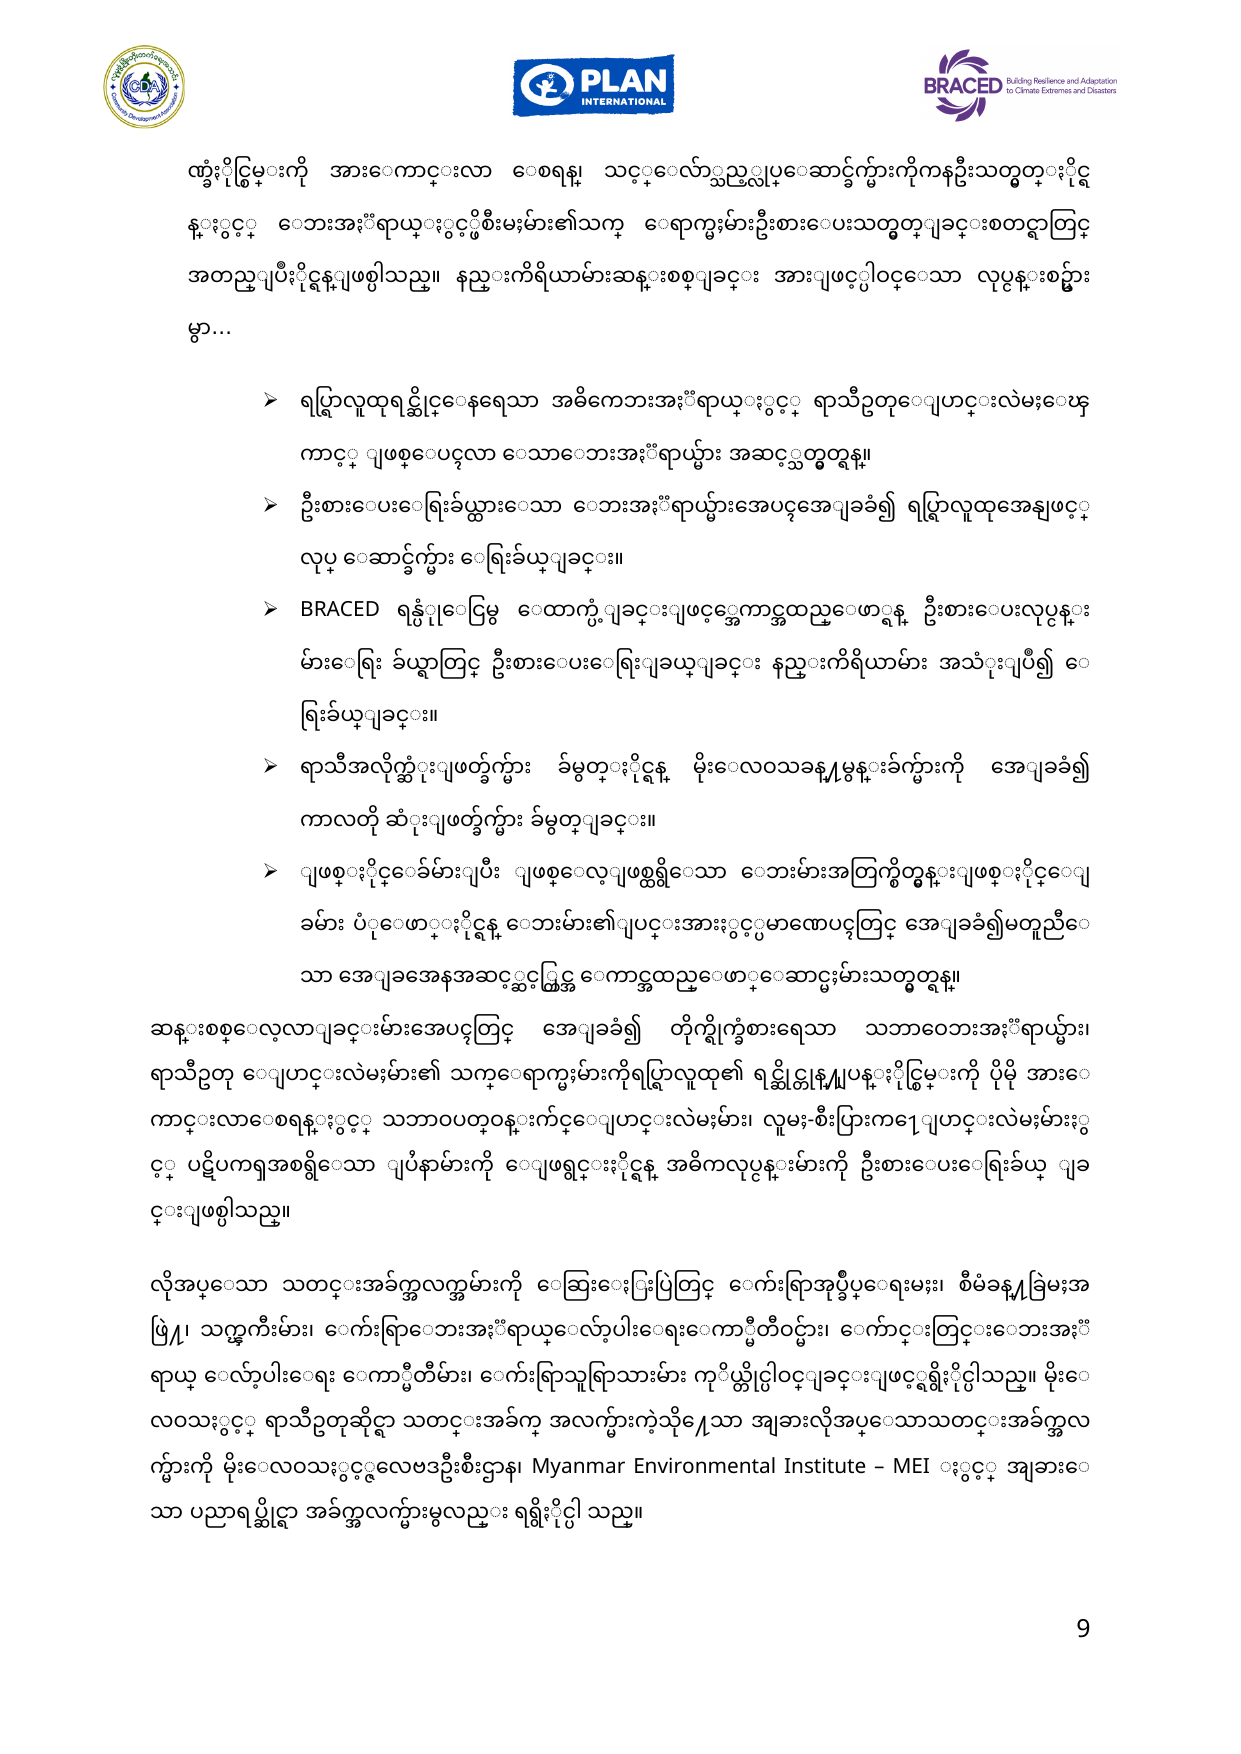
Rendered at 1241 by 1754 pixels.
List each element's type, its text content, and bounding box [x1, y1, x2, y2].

list ရာသီအလိုက္ဆံုးျဖတ္ခ်က္မ်ား ခ်မွတ္ႏိုင္ရန္ မိုးေလဝသခန္႔မွန္းခ်က္မ်ားကို အေျခခံ၍ ကာလတို ဆံုးျဖတ္ခ်က္မ်ား ခ်မွတ္ျခင္း။ [262, 746, 1090, 844]
picture [103, 45, 185, 129]
text ဆန္းစစ္ေလ့လာျခင္းမ်ားအေပၚတြင္ အေျခခံ၍ တိုက္ရိုက္ခံစားရေသာ သဘာဝေဘးအႏၱရာယ္မ်ား၊ ရာသီဥတု ေျပာင္းလဲမႈမ်ား၏ သက္ေရာက္မႈမ်ားကိုရပ္ရြာလူထု၏ ရင္ဆိုင္တုန္႔ျပန္ႏိုင္စြမ္းကို ပိုမို အားေကာင္းလာေစရန္ႏွင့္ သဘာဝပတ္ဝန္းက်င္ေျပာင္းလဲမႈမ်ား၊ လူမႈ-စီးပြားက႑ေျပာင္းလဲမႈမ်ားႏွင့္ ပဋိပကၡအစရွိေသာ ျပႆနာမ်ားကို ေျဖရွင္းႏိုင္ရန္ အဓိကလုပ္ငန္းမ်ားကို ဦးစားေပးေရြးခ်ယ္ ျခင္းျဖစ္ပါသည္။ [150, 1007, 1090, 1235]
picture [509, 52, 678, 120]
list ရပ္ရြာလူထုရင္ဆိုင္ေနရေသာ အဓိကေဘးအႏၱရာယ္ႏွင့္ ရာသီဥတုေျပာင္းလဲမႈေၾကာင့္ ျဖစ္ေပၚလာ ေသာေဘးအႏၱရာယ္မ်ား အဆင့္သတ္မွတ္ရန္။ [262, 380, 1090, 478]
text လိုအပ္ေသာ သတင္းအခ်က္အလက္အမ်ားကို ေဆြးေႏြးပြဲတြင္ ေက်းရြာအုပ္ခ်ဳပ္ေရးမႈး၊ စီမံခန္႔ခြဲမႈအဖြဲ႔၊ သက္ၾကီးမ်ား၊ ေက်းရြာေဘးအႏၱရာယ္ေလ်ာ့ပါးေရးေကာ္မီတီဝင္မ်ား၊ ေက်ာင္းတြင္းေဘးအႏၱရာယ္ ေလ်ာ့ပါးေရး ေကာ္မီတီမ်ား၊ ေက်းရြာသူရြာသားမ်ား ကုိယ္တိုင္ပါဝင္ျခင္းျဖင့္ရရွိႏိုင္ပါသည္။ မိုးေလဝသႏွင့္ ရာသီဥတုဆိုင္ရာ သတင္းအခ်က္ အလက္မ်ားကဲ့သို႔ေသာ အျခားလိုအပ္ေသာသတင္းအခ်က္အလက္မ်ားကို မိုးေလဝသႏွင့္ဇလေဗဒဦးစီးဌာန၊ Myanmar Environmental Institute – MEI ႏွင့္ အျခားေသာ ပညာရပ္ဆိုင္ရာ အခ်က္အလက္မ်ားမွလည္း ရရွိႏိုင္ပါ သည္။ [150, 1263, 1090, 1537]
list ဦးစားေပးေရြးခ်ယ္ထားေသာ ေဘးအႏၱရာယ္မ်ားအေပၚအေျခခံ၍ ရပ္ရြာလူထုအေနျဖင့္လုပ္ ေဆာင္ခ်က္မ်ား ေရြးခ်ယ္ျခင္း။ [262, 484, 1090, 582]
picture [920, 45, 1122, 125]
list BRACED ရန္ပံုုေငြမွ ေထာက္ပံ့ျခင္းျဖင့္အေကာင္အထည္ေဖာ္ရန္ ဦးစားေပးလုပ္ငန္းမ်ားေရြး ခ်ယ္ရာတြင္ ဦးစားေပးေရြးျခယ္ျခင္း နည္းကိရိယာမ်ား အသံုးျပဳ၍ ေရြးခ်ယ္ျခင္း။ [262, 589, 1090, 739]
list ျဖစ္ႏိုင္ေခ်မ်ားျပီး ျဖစ္ေလ့ျဖစ္ထရွိေသာ ေဘးမ်ားအတြက္စိတ္မွန္းျဖစ္ႏိုင္ေျခမ်ား ပံုေဖာ္ႏိုင္ရန္ ေဘးမ်ား၏ျပင္းအားႏွင့္ပမာဏေပၚတြင္ အေျခခံ၍မတူညီေသာ အေျခအေနအဆင့္ဆင့္တြင္အ ေကာင္အထည္ေဖာ္ေဆာင္မႈမ်ားသတ္မွတ္ရန္။ [262, 851, 1090, 1001]
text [187, 150, 1090, 352]
